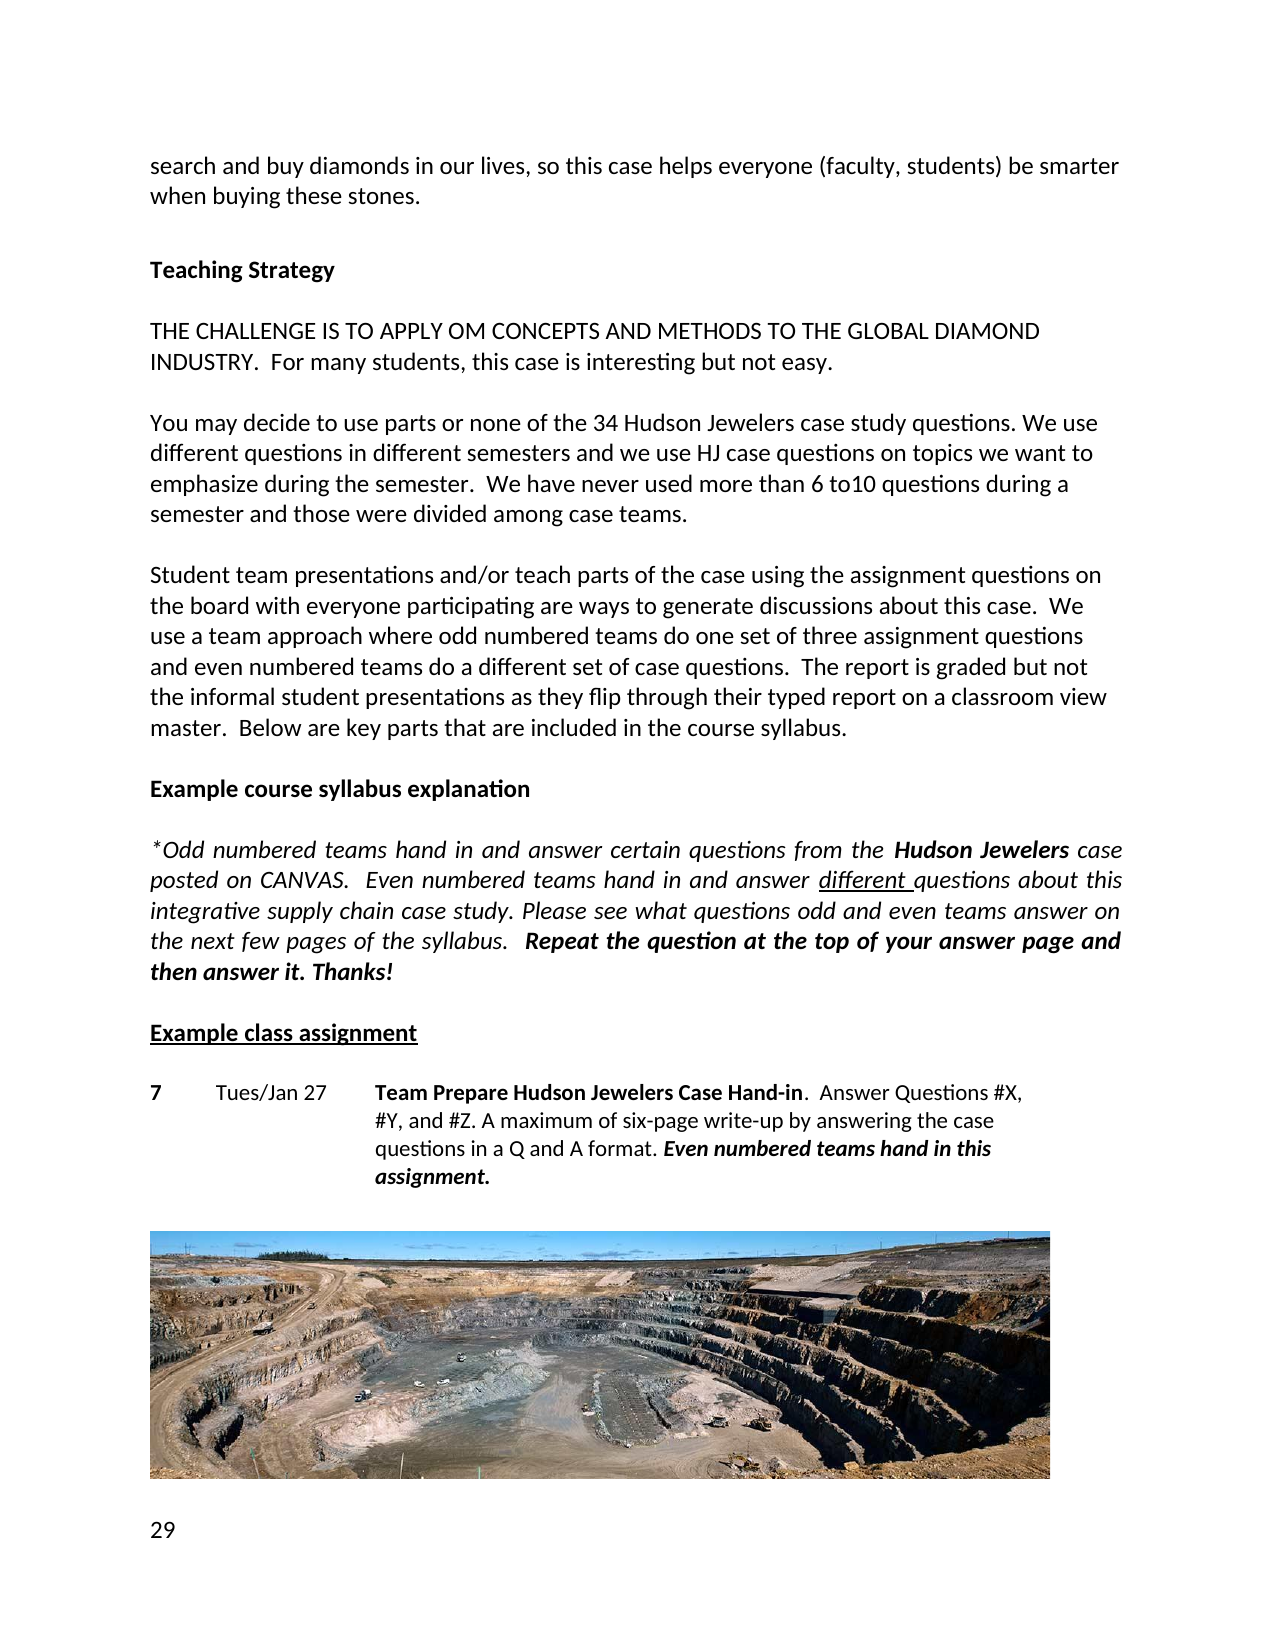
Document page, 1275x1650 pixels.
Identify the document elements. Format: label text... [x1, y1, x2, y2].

text Student team presentations and/or teach parts of the case using the assignment questions on the board with everyone participating are ways to generate discussions about this case. We use a team approach where odd numbered teams do one set of three assignment questions and even numbered teams do a different set of case questions. The report is graded but not the informal student presentations as they flip through their typed report on a classroom view master. Below are key parts that are included in the course syllabus. [150, 559, 1125, 742]
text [150, 150, 1125, 211]
text Example course syllabus explanation [150, 773, 1125, 803]
text #Y, and #Z. A maximum of six-page write-up by answering the case [150, 1106, 1200, 1134]
text THE CHALLENGE IS TO APPLY OM CONCEPTS AND METHODS TO THE GLOBAL DIAMOND INDUSTRY. For many students, this case is interesting but not easy. [150, 315, 1125, 376]
text questions in a Q and A format. Even numbered teams hand in this [150, 1134, 1200, 1162]
text You may decide to use parts or none of the 34 Hudson Jewelers case study questions. We use different questions in different semesters and we use HJ case questions on topics we want to emphasize during the semester. We have never used more than 6 to10 questions during a semester and those were divided among case teams. [150, 407, 1125, 529]
text 7 Tues/Jan 27 Team Prepare Hudson Jewelers Case Hand-in. Answer Questions #X, [150, 1078, 1200, 1106]
picture [150, 1231, 1050, 1479]
text assignment. [150, 1162, 1200, 1190]
text Example class assignment [150, 1017, 1200, 1048]
text Teaching Strategy [150, 254, 1125, 284]
text *Odd numbered teams hand in and answer certain questions from the Hudson Jewelers case posted on CANVAS. Even numbered teams hand in and answer different questions about this integrative supply chain case study. Please see what questions odd and even teams answer on the next few pages of the syllabus. Repeat the question at the top of your answer page and then answer it. Thanks! [150, 834, 1125, 987]
